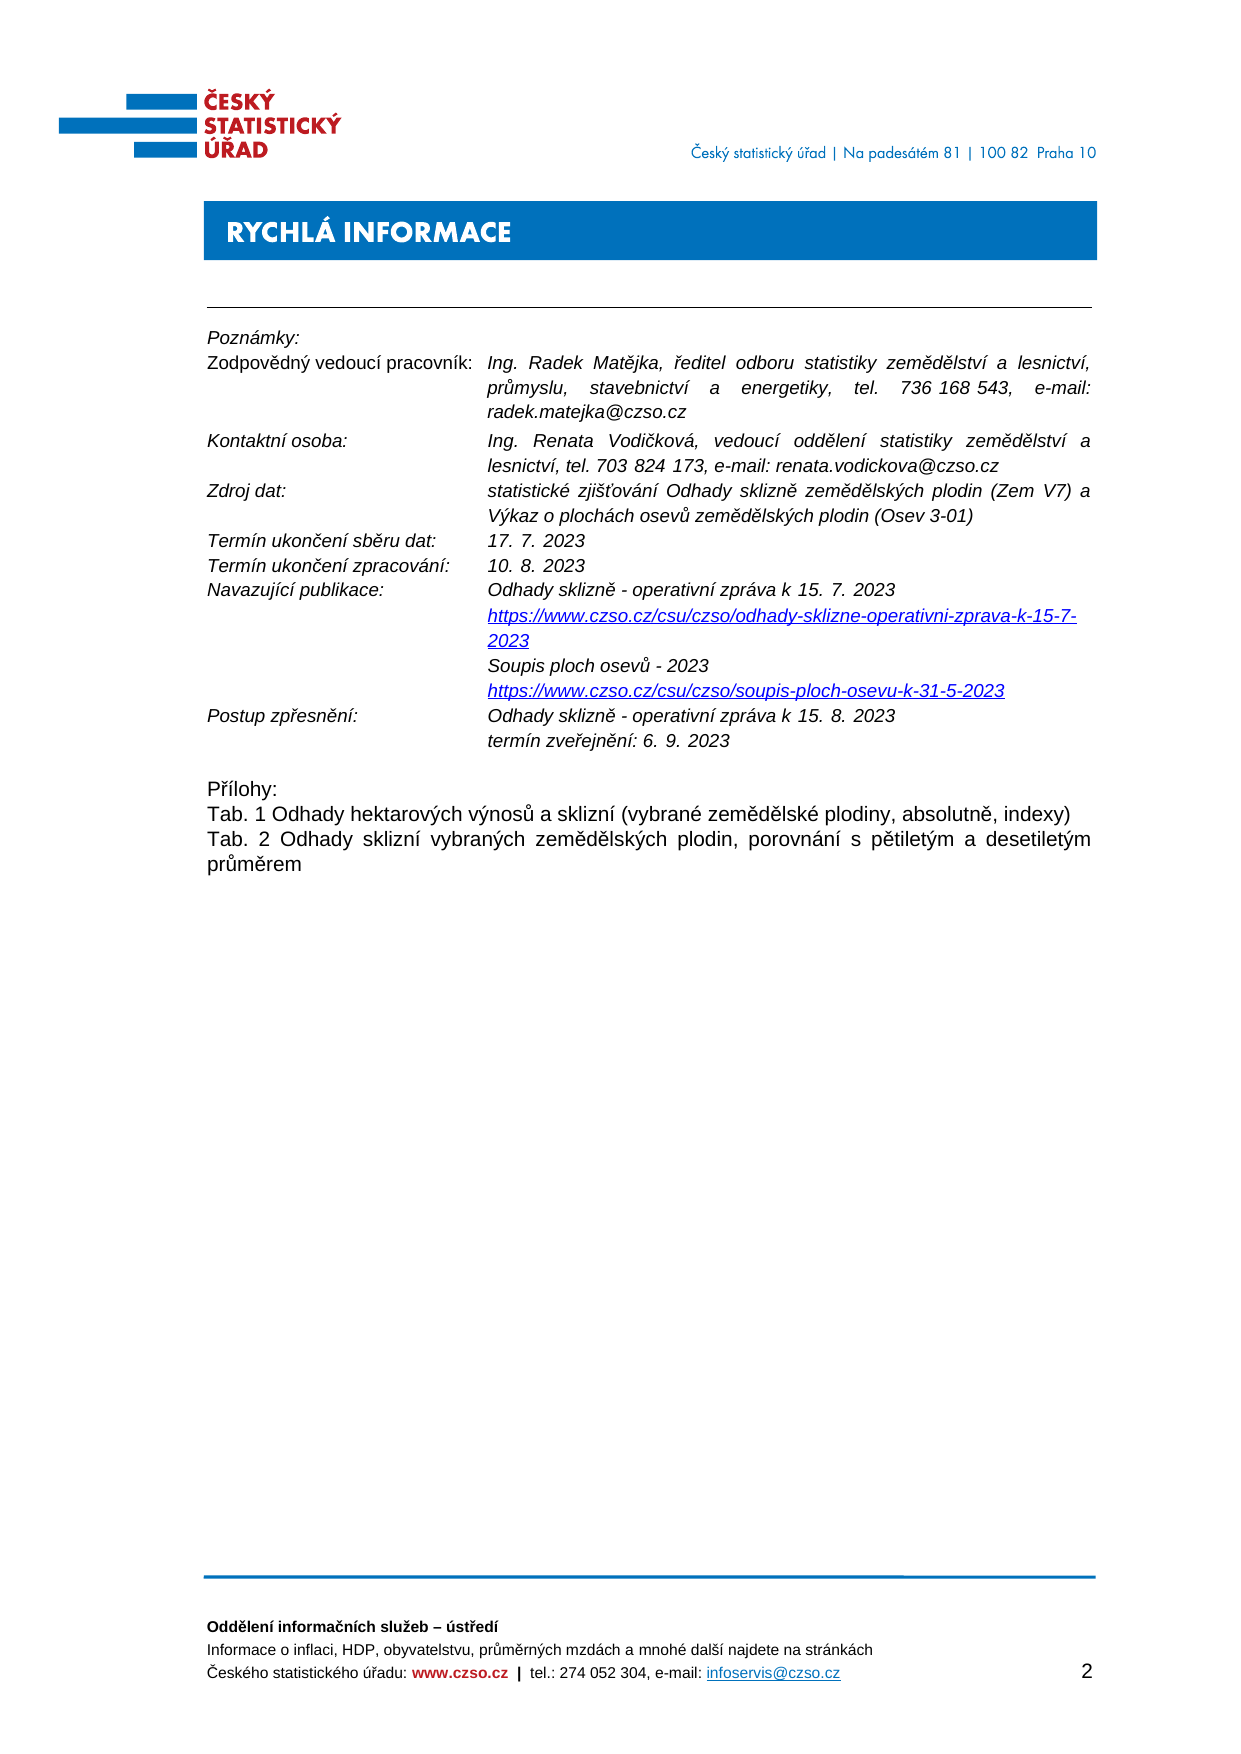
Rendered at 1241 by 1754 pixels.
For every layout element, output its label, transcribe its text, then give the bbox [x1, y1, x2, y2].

text https://www.czso.cz/csu/czso/odhady-sklizne-operativni-zprava-k-15-7-2023 [207, 601, 1092, 651]
text Kontaktní osoba: Ing. Renata Vodičková, vedoucí oddělení statistiky zemědělství a lesnictví, tel. 703 824 173, e-mail: renata.vodickova@czso.cz [207, 426, 1092, 476]
text Zodpovědný vedoucí pracovník: Ing. Radek Matějka, ředitel odboru statistiky zemědělství a lesnictví, průmyslu, stavebnictví a energetiky, tel. 736 168 543, e-mail: radek.matejka@czso.cz [207, 352, 1092, 423]
text Navazující publikace: Odhady sklizně - operativní zpráva k 15. 7. 2023 [207, 576, 1092, 601]
text termín zveřejnění: 6. 9. 2023 [207, 726, 1092, 751]
text Přílohy: [207, 776, 1092, 801]
text Termín ukončení zpracování: 10. 8. 2023 [207, 551, 1092, 576]
text Poznámky: [207, 308, 1092, 348]
text Tab. 1 Odhady hektarových výnosů a sklizní (vybrané zemědělské plodiny, absolutně, indexy) [207, 801, 1092, 826]
text Soupis ploch osevů - 2023 [207, 651, 1092, 676]
text Postup zpřesnění: Odhady sklizně - operativní zpráva k 15. 8. 2023 [207, 701, 1092, 726]
text Termín ukončení sběru dat: 17. 7. 2023 [207, 526, 1092, 551]
text https://www.czso.cz/csu/czso/soupis-ploch-osevu-k-31-5-2023 [207, 676, 1092, 701]
text Zdroj dat: statistické zjišťování Odhady sklizně zemědělských plodin (Zem V7) a Výkaz o plochách osevů zemědělských plodin (Osev 3-01) [207, 476, 1092, 526]
text Tab. 2 Odhady sklizní vybraných zemědělských plodin, porovnání s pětiletým a desetiletým průměrem [207, 826, 1092, 876]
